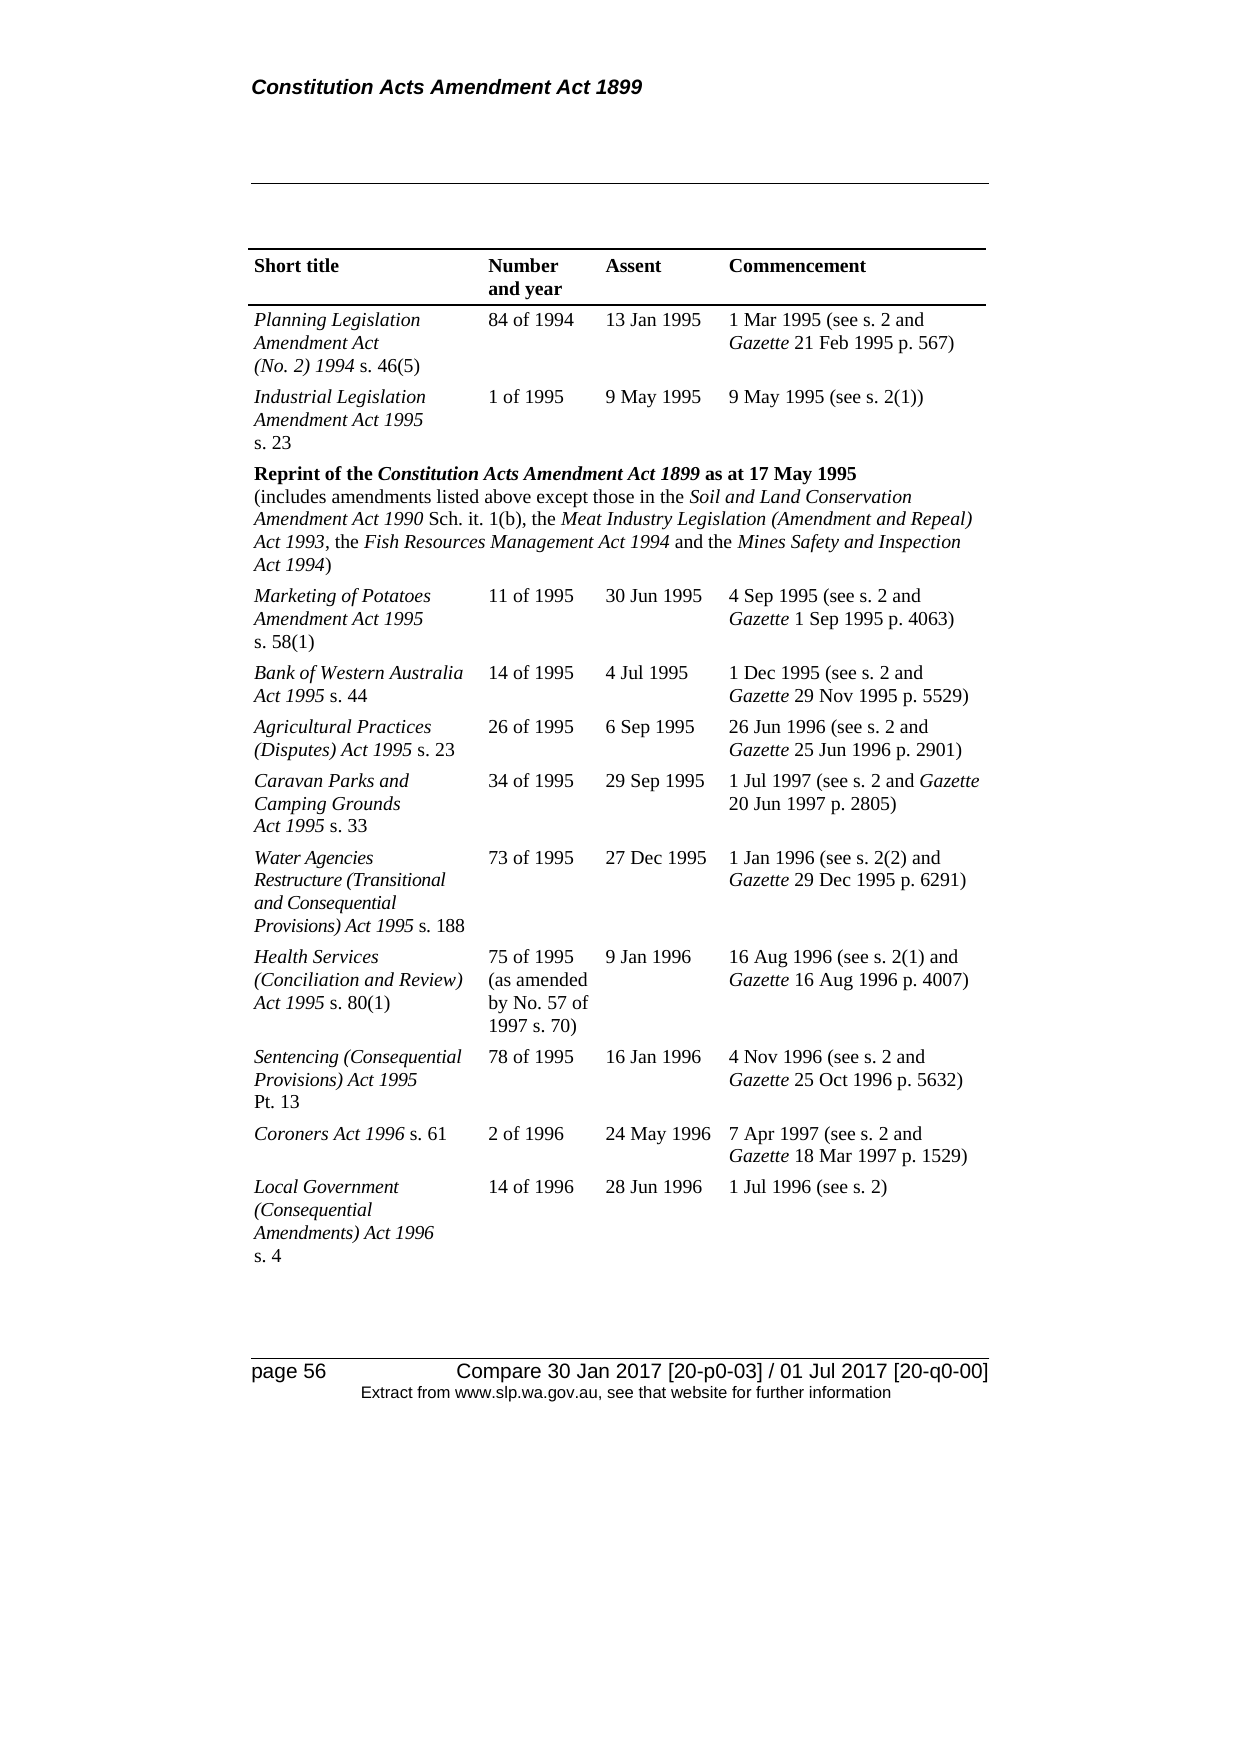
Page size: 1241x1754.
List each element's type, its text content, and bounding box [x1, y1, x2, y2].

table_cell 34 of 1995 [482, 765, 599, 841]
table_cell 14 of 1996 [482, 1171, 599, 1271]
table_cell Health Services (Conciliation and Review) Act 1995 s. 80(1) [248, 941, 482, 1041]
table_cell 26 Jun 1996 (see s. 2 and Gazette 25 Jun 1996 p. 2901) [723, 711, 986, 765]
table_cell 9 May 1995 (see s. 2(1)) [723, 381, 986, 458]
table_cell Reprint of the Constitution Acts Amendment Act 1899 as at 17 May 1995 (includes amendments listed above except those in the Soil and Land Conservation Amendment Act 1990 Sch. it. 1(b), the Meat Industry Legislation (Amendment and Repeal) Act 1993, the Fish Resources Management Act 1994 and the Mines Safety and Inspection Act 1994) [248, 458, 986, 580]
table_cell 2 of 1996 [482, 1118, 599, 1171]
table_cell 11 of 1995 [482, 580, 599, 657]
table_cell 13 Jan 1995 [600, 306, 723, 381]
table_cell 75 of 1995 (as amended by No. 57 of 1997 s. 70) [482, 941, 599, 1041]
table_cell 7 Apr 1997 (see s. 2 and Gazette 18 Mar 1997 p. 1529) [723, 1118, 986, 1171]
table_header Number and year [482, 250, 599, 304]
table_cell 28 Jun 1996 [600, 1171, 723, 1271]
table_cell 16 Aug 1996 (see s. 2(1) and Gazette 16 Aug 1996 p. 4007) [723, 941, 986, 1041]
table_cell 29 Sep 1995 [600, 765, 723, 841]
table_cell 78 of 1995 [482, 1041, 599, 1117]
table_cell Coroners Act 1996 s. 61 [248, 1118, 482, 1171]
table_cell 9 May 1995 [600, 381, 723, 458]
table_cell 73 of 1995 [482, 841, 599, 941]
table_cell 1 Jul 1997 (see s. 2 and Gazette 20 Jun 1997 p. 2805) [723, 765, 986, 841]
table_cell 6 Sep 1995 [600, 711, 723, 765]
table_cell Industrial Legislation Amendment Act 1995 s. 23 [248, 381, 482, 458]
table_cell 24 May 1996 [600, 1118, 723, 1171]
table_cell 1 Mar 1995 (see s. 2 and Gazette 21 Feb 1995 p. 567) [723, 306, 986, 381]
table_header Assent [600, 250, 723, 304]
table_cell Local Government (Consequential Amendments) Act 1996 s. 4 [248, 1171, 482, 1271]
table_cell 4 Sep 1995 (see s. 2 and Gazette 1 Sep 1995 p. 4063) [723, 580, 986, 657]
table_cell 4 Jul 1995 [600, 657, 723, 711]
table_cell Planning Legislation Amendment Act (No. 2) 1994 s. 46(5) [248, 306, 482, 381]
table_header Commencement [723, 250, 986, 304]
table_cell 30 Jun 1995 [600, 580, 723, 657]
table_cell Marketing of Potatoes Amendment Act 1995 s. 58(1) [248, 580, 482, 657]
table_cell 14 of 1995 [482, 657, 599, 711]
table_cell Water Agencies Restructure (Transitional and Consequential Provisions) Act 1995 s. 188 [248, 841, 482, 941]
table_cell 4 Nov 1996 (see s. 2 and Gazette 25 Oct 1996 p. 5632) [723, 1041, 986, 1117]
table_cell 1 Dec 1995 (see s. 2 and Gazette 29 Nov 1995 p. 5529) [723, 657, 986, 711]
table_cell 26 of 1995 [482, 711, 599, 765]
table_cell Bank of Act 1995 s. 44 [248, 657, 482, 711]
table_cell 16 Jan 1996 [600, 1041, 723, 1117]
table_header Short title [248, 250, 482, 304]
table_cell 27 Dec 1995 [600, 841, 723, 941]
table_cell 1 Jul 1996 (see s. 2) [723, 1171, 986, 1271]
table_cell Agricultural Practices (Disputes) Act 1995 s. 23 [248, 711, 482, 765]
table_cell 1 of 1995 [482, 381, 599, 458]
table_cell 84 of 1994 [482, 306, 599, 381]
table_cell 9 Jan 1996 [600, 941, 723, 1041]
table_cell and Camping Grounds Act 1995 s. 33 [248, 765, 482, 841]
table_cell 1 Jan 1996 (see s. 2(2) and Gazette 29 Dec 1995 p. 6291) [723, 841, 986, 941]
table_cell Sentencing (Consequential Provisions) Act 1995 Pt. 13 [248, 1041, 482, 1117]
